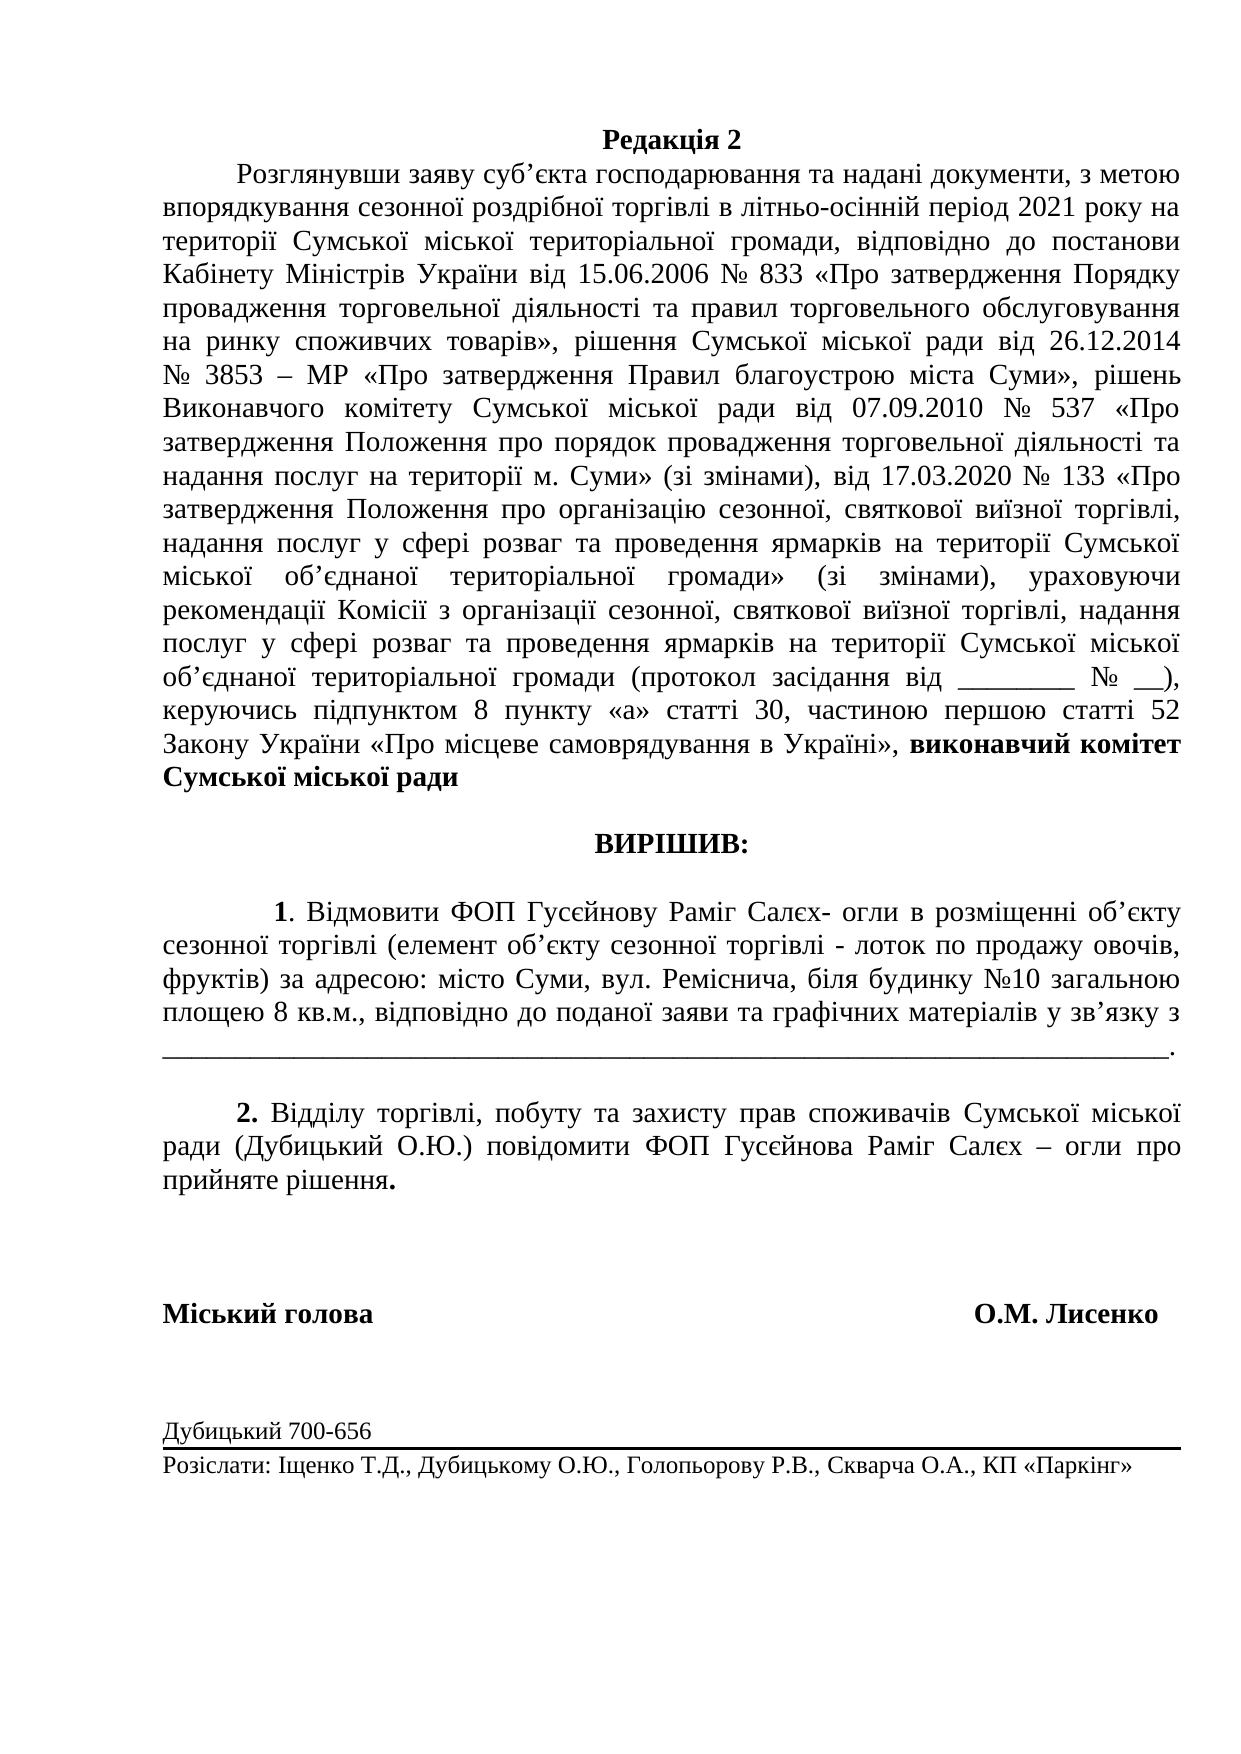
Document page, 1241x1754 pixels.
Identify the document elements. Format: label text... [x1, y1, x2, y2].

text Редакція 2 [162, 122, 1181, 156]
text ВИРІШИВ: [162, 827, 1181, 860]
text Розглянувши заяву суб’єкта господарювання та надані документи, з метою впорядкування сезонної роздрібної торгівлі в літньо-осінній період 2021 року на території Сумської міської територіальної громади, відповідно до постанови Кабінету Міністрів України від 15.06.2006 № 833 «Про затвердження Порядку провадження торговельної діяльності та правил торговельного обслуговування на ринку споживчих товарів», рішення Сумської міської ради від 26.12.2014 № 3853 – МР «Про затвердження Правил благоустрою міста Суми», рішень Виконавчого комітету Сумської міської ради від 07.09.2010 № 537 «Про затвердження Положення про порядок провадження торговельної діяльності та надання послуг на території м. Суми» (зі змінами), від 17.03.2020 № 133 «Про затвердження Положення про організацію сезонної, святкової виїзної торгівлі, надання послуг у сфері розваг та проведення ярмарків на території Сумської міської об’єднаної територіальної громади» (зі змінами), ураховуючи рекомендації Комісії з організації сезонної, святкової виїзної торгівлі, надання послуг у сфері розваг та проведення ярмарків на території Сумської міської об’єднаної територіальної громади (протокол засідання від ________ № __), керуючись підпунктом 8 пункту «а» статті 30, частиною першою статті 52 Закону України «Про місцеве самоврядування в Україні», виконавчий комітет Сумської міської ради [162, 156, 1181, 793]
text Дубицький 700-656 [162, 1416, 1181, 1450]
text Розіслати: Іщенко Т.Д., Дубицькому О.Ю., Голопьорову Р.В., Скварча О.А., КП «Паркінг» [162, 1450, 1181, 1479]
text 1. Відмовити ФОП Гусєйнову Раміг Салєх- огли в розміщенні об’єкту сезонної торгівлі (елемент об’єкту сезонної торгівлі - лоток по продажу овочів, фруктів) за адресою: місто Суми, вул. Реміснича, біля будинку №10 загальною площею 8 кв.м., відповідно до поданої заяви та графічних матеріалів у зв’язку з _____________________________________________________________________. [162, 894, 1181, 1061]
text Міський голова О.М. Лисенко [162, 1296, 1181, 1330]
text 2. Відділу торгівлі, побуту та захисту прав споживачів Сумської міської ради (Дубицький О.Ю.) повідомити ФОП Гусєйнова Раміг Салєх – огли про прийняте рішення. [162, 1095, 1181, 1196]
